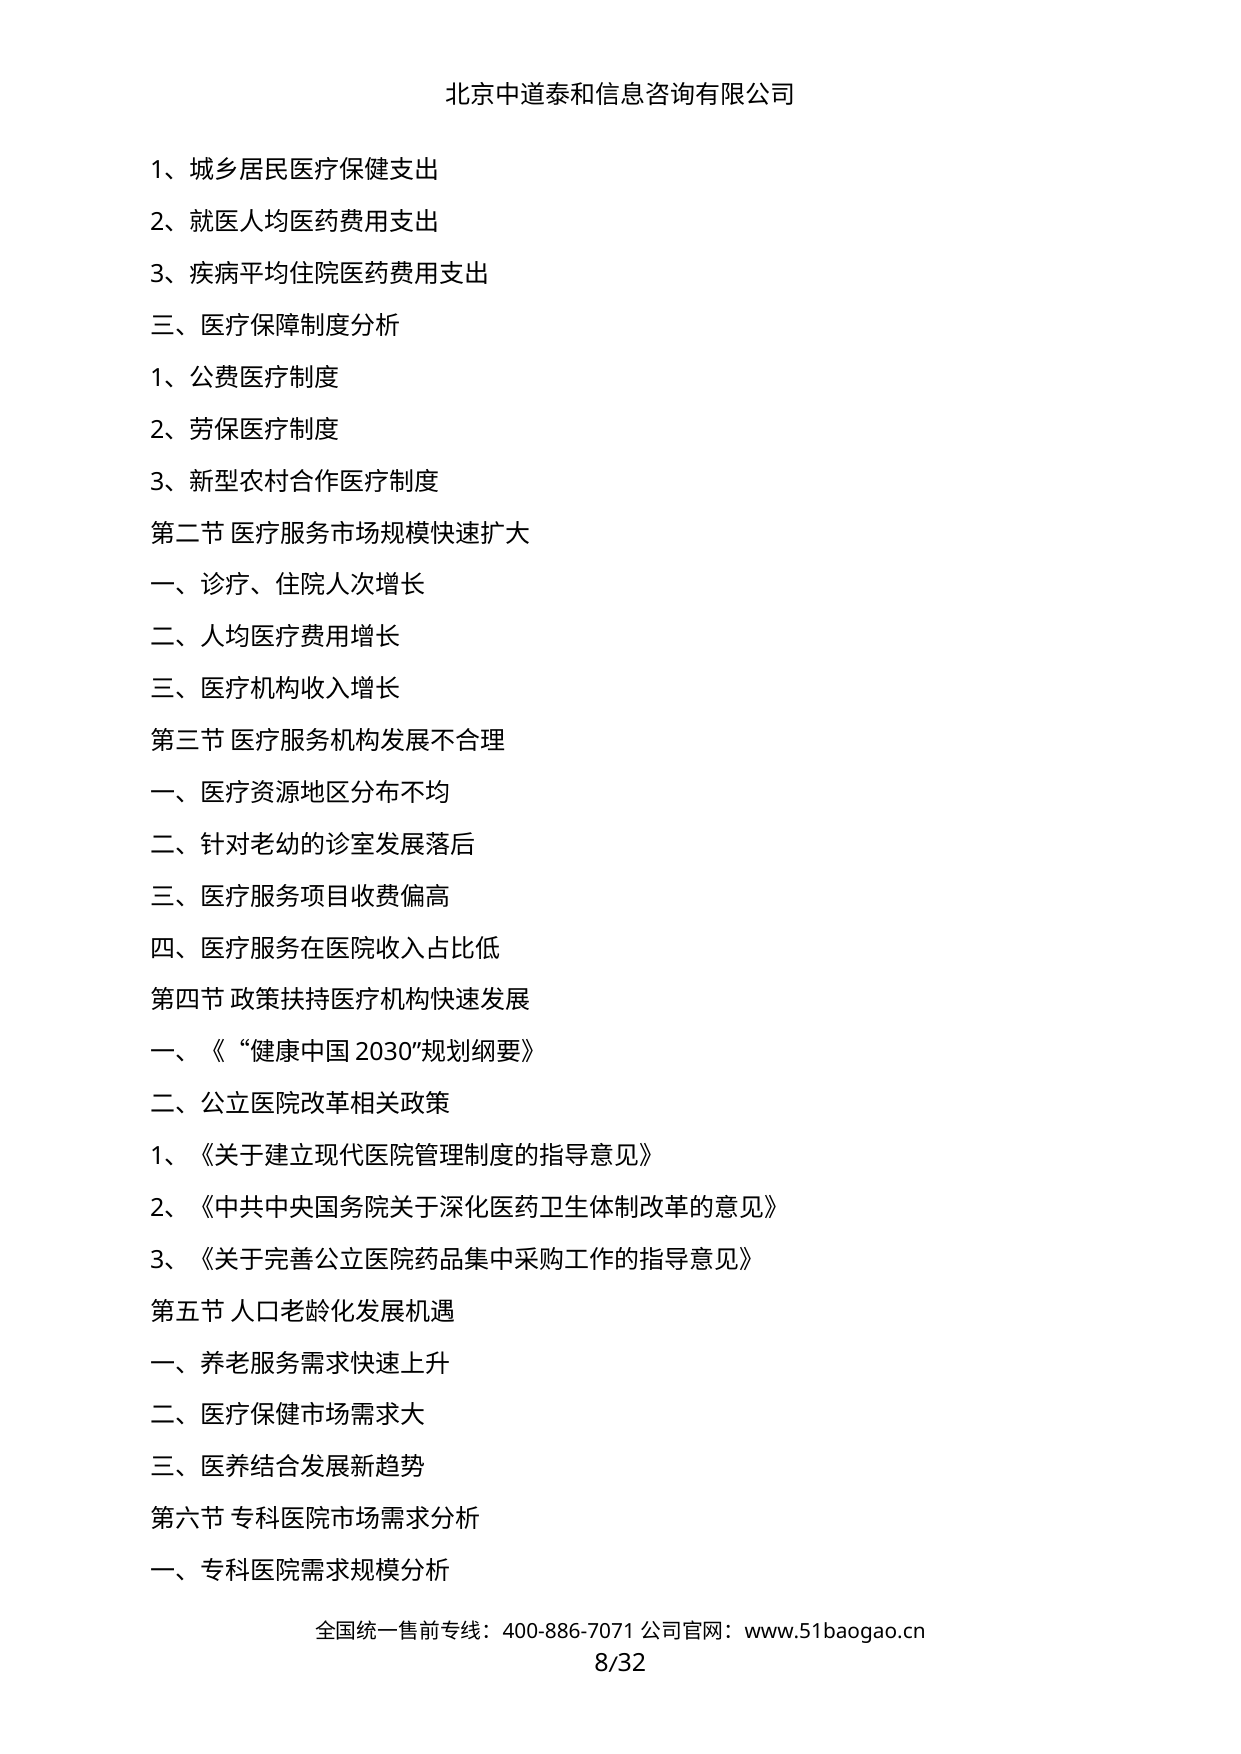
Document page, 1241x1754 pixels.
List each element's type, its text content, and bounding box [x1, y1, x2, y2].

text 三、医疗保障制度分析 [150, 306, 1090, 342]
text 2、《中共中央国务院关于深化医药卫生体制改革的意见》 [150, 1187, 1090, 1224]
text 3、新型农村合作医疗制度 [150, 461, 1090, 497]
text 一、诊疗、住院人次增长 [150, 565, 1090, 601]
text 3、疾病平均住院医药费用支出 [150, 254, 1090, 290]
text 第六节 专科医院市场需求分析 [150, 1499, 1090, 1535]
text 三、医疗机构收入增长 [150, 669, 1090, 705]
text 一、养老服务需求快速上升 [150, 1343, 1090, 1379]
text 2、劳保医疗制度 [150, 409, 1090, 446]
text 二、公立医院改革相关政策 [150, 1084, 1090, 1120]
text 一、专科医院需求规模分析 [150, 1551, 1090, 1587]
text 二、人均医疗费用增长 [150, 617, 1090, 653]
text 二、针对老幼的诊室发展落后 [150, 824, 1090, 861]
text 第四节 政策扶持医疗机构快速发展 [150, 980, 1090, 1016]
text 2、就医人均医药费用支出 [150, 202, 1090, 238]
text 第五节 人口老龄化发展机遇 [150, 1291, 1090, 1327]
text 第三节 医疗服务机构发展不合理 [150, 721, 1090, 757]
text 一、医疗资源地区分布不均 [150, 772, 1090, 809]
text 一、《“健康中国2030”规划纲要》 [150, 1032, 1090, 1068]
text 二、医疗保健市场需求大 [150, 1395, 1090, 1431]
text 1、公费医疗制度 [150, 357, 1090, 394]
text 三、医养结合发展新趋势 [150, 1447, 1090, 1483]
text 1、城乡居民医疗保健支出 [150, 150, 1090, 186]
text 四、医疗服务在医院收入占比低 [150, 928, 1090, 964]
text 1、《关于建立现代医院管理制度的指导意见》 [150, 1136, 1090, 1172]
text 第二节 医疗服务市场规模快速扩大 [150, 513, 1090, 549]
text 3、《关于完善公立医院药品集中采购工作的指导意见》 [150, 1239, 1090, 1276]
text 三、医疗服务项目收费偏高 [150, 876, 1090, 912]
